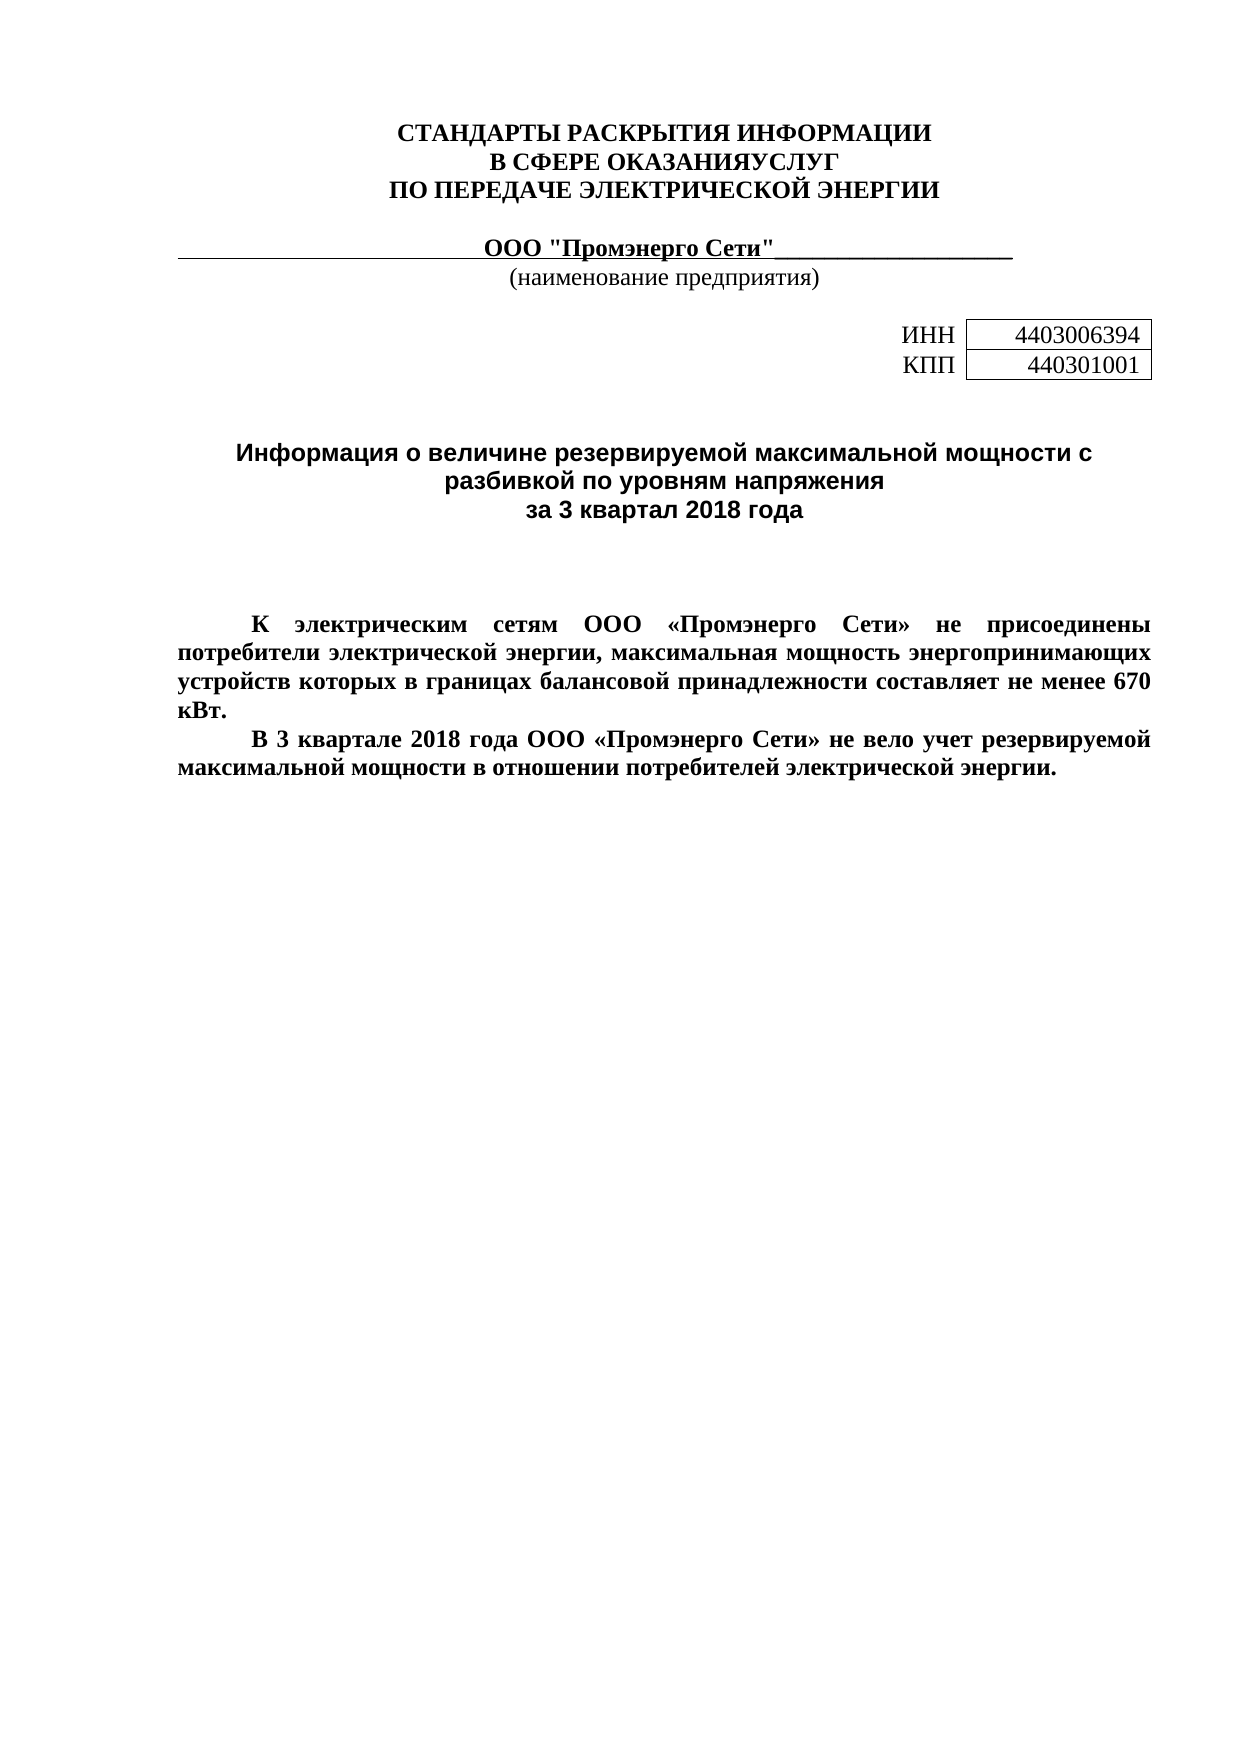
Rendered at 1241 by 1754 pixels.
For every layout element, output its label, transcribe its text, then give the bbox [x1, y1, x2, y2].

text ПО ПЕРЕДАЧЕ ЭЛЕКТРИЧЕСКОЙ ЭНЕРГИИ [177, 176, 1152, 204]
table_cell 440301001 [967, 350, 1151, 379]
text за 3 квартал 2018 года [177, 495, 1152, 524]
text Информация о величине резервируемой максимальной мощности с разбивкой по уровням напряжения [177, 437, 1152, 495]
table_cell КПП [864, 349, 966, 379]
text ООО "Промэнерго Сети"___________________ [177, 233, 1152, 262]
table_header 4403006394 [967, 320, 1151, 349]
text К электрическим сетям ООО «Промэнерго Сети» не присоединены потребители электрической энергии, максимальная мощность энергопринимающих устройств которых в границах балансовой принадлежности составляет не менее 670 кВт. [177, 609, 1152, 724]
text СТАНДАРТЫ РАСКРЫТИЯ ИНФОРМАЦИИ [177, 118, 1152, 147]
table_header ИНН [864, 319, 966, 349]
text В СФЕРЕ ОКАЗАНИЯУСЛУГ [177, 147, 1152, 176]
text (наименование предприятия) [177, 262, 1152, 291]
text В 3 квартале 2018 года ООО «Промэнерго Сети» не вело учет резервируемой максимальной мощности в отношении потребителей электрической энергии. [177, 724, 1152, 781]
